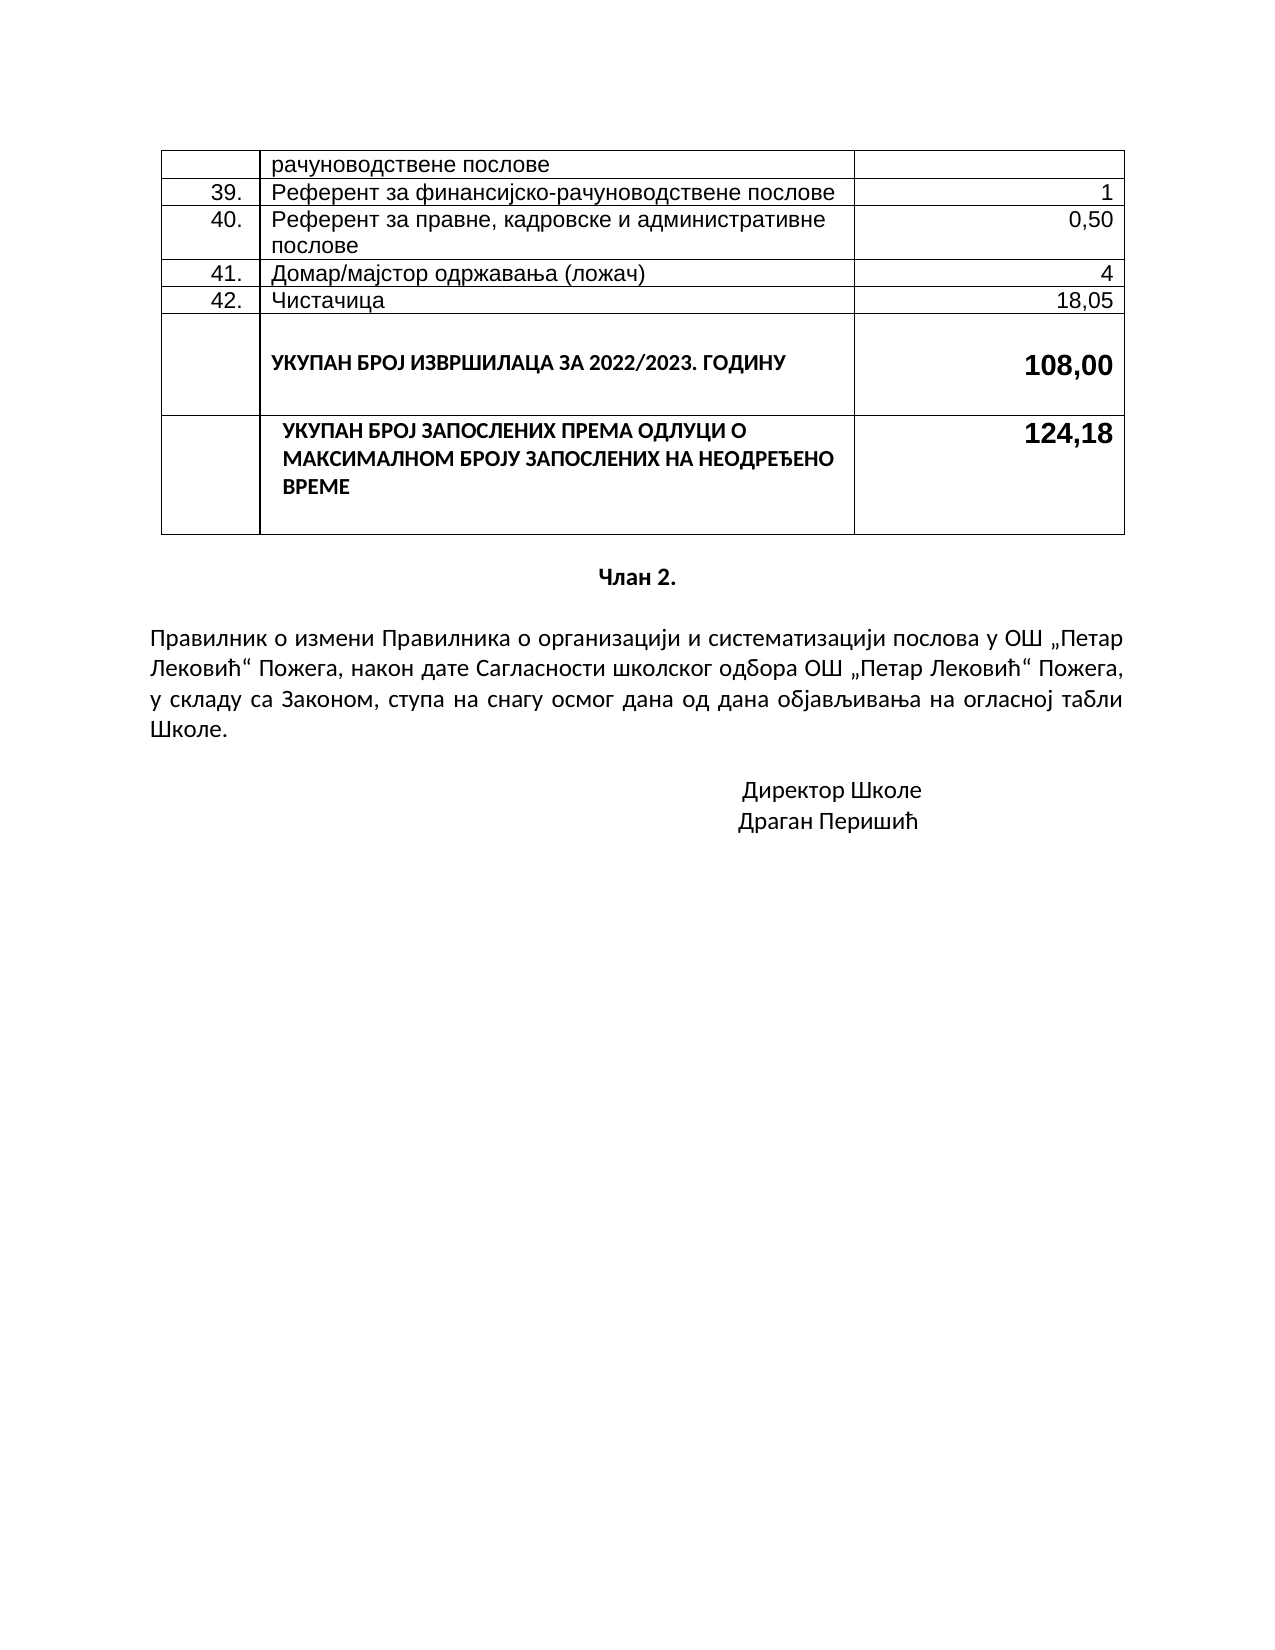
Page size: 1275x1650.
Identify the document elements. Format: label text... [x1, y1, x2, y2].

table_cell Домар/мајстор одржавања (ложач) [261, 260, 854, 286]
table_cell Референт за финансијско-рачуноводствене послове [261, 179, 854, 205]
table_cell [162, 416, 259, 534]
text Члан 2. [150, 561, 1125, 592]
table_cell 0,50 [855, 206, 1124, 258]
table_cell [162, 179, 259, 205]
table_cell 124,18 [855, 416, 1124, 534]
text Правилник о измени Правилника о организацији и систематизацији послова у ОШ „Петар Лековић“ Пожега, након дате Сагласности школског одбора ОШ „Петар Лековић“ Пожега, у складу са Законом, ступа на снагу осмог дана од дана објављивања на огласној табли Школе. [150, 622, 1125, 744]
text Драган Перишић [150, 805, 1125, 836]
table_cell Референт за правне, кадровске и административне послове [261, 206, 854, 258]
table_cell [162, 314, 259, 415]
table_cell 108,00 [855, 314, 1124, 415]
table_cell УКУПАН БРОЈ ИЗВРШИЛАЦА ЗА 2022/2023. ГОДИНУ [261, 314, 854, 415]
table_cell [261, 151, 854, 177]
table_cell 1 [855, 151, 1124, 177]
table_cell 4 [855, 260, 1124, 286]
table_cell [162, 151, 259, 177]
table_cell УКУПАН БРОЈ ЗАПОСЛЕНИХ ПРЕМА ОДЛУЦИ О МАКСИМАЛНОМ БРОЈУ ЗАПОСЛЕНИХ НА НЕОДРЕЂЕНО ВРЕМЕ [261, 416, 854, 534]
table_cell 1 [855, 179, 1124, 205]
table_cell [162, 206, 259, 258]
table_cell [162, 260, 259, 286]
table_cell [162, 287, 259, 313]
table_cell 18,05 [855, 287, 1124, 313]
text Директор Школе [150, 775, 1125, 805]
table_cell Чистачица [261, 287, 854, 313]
